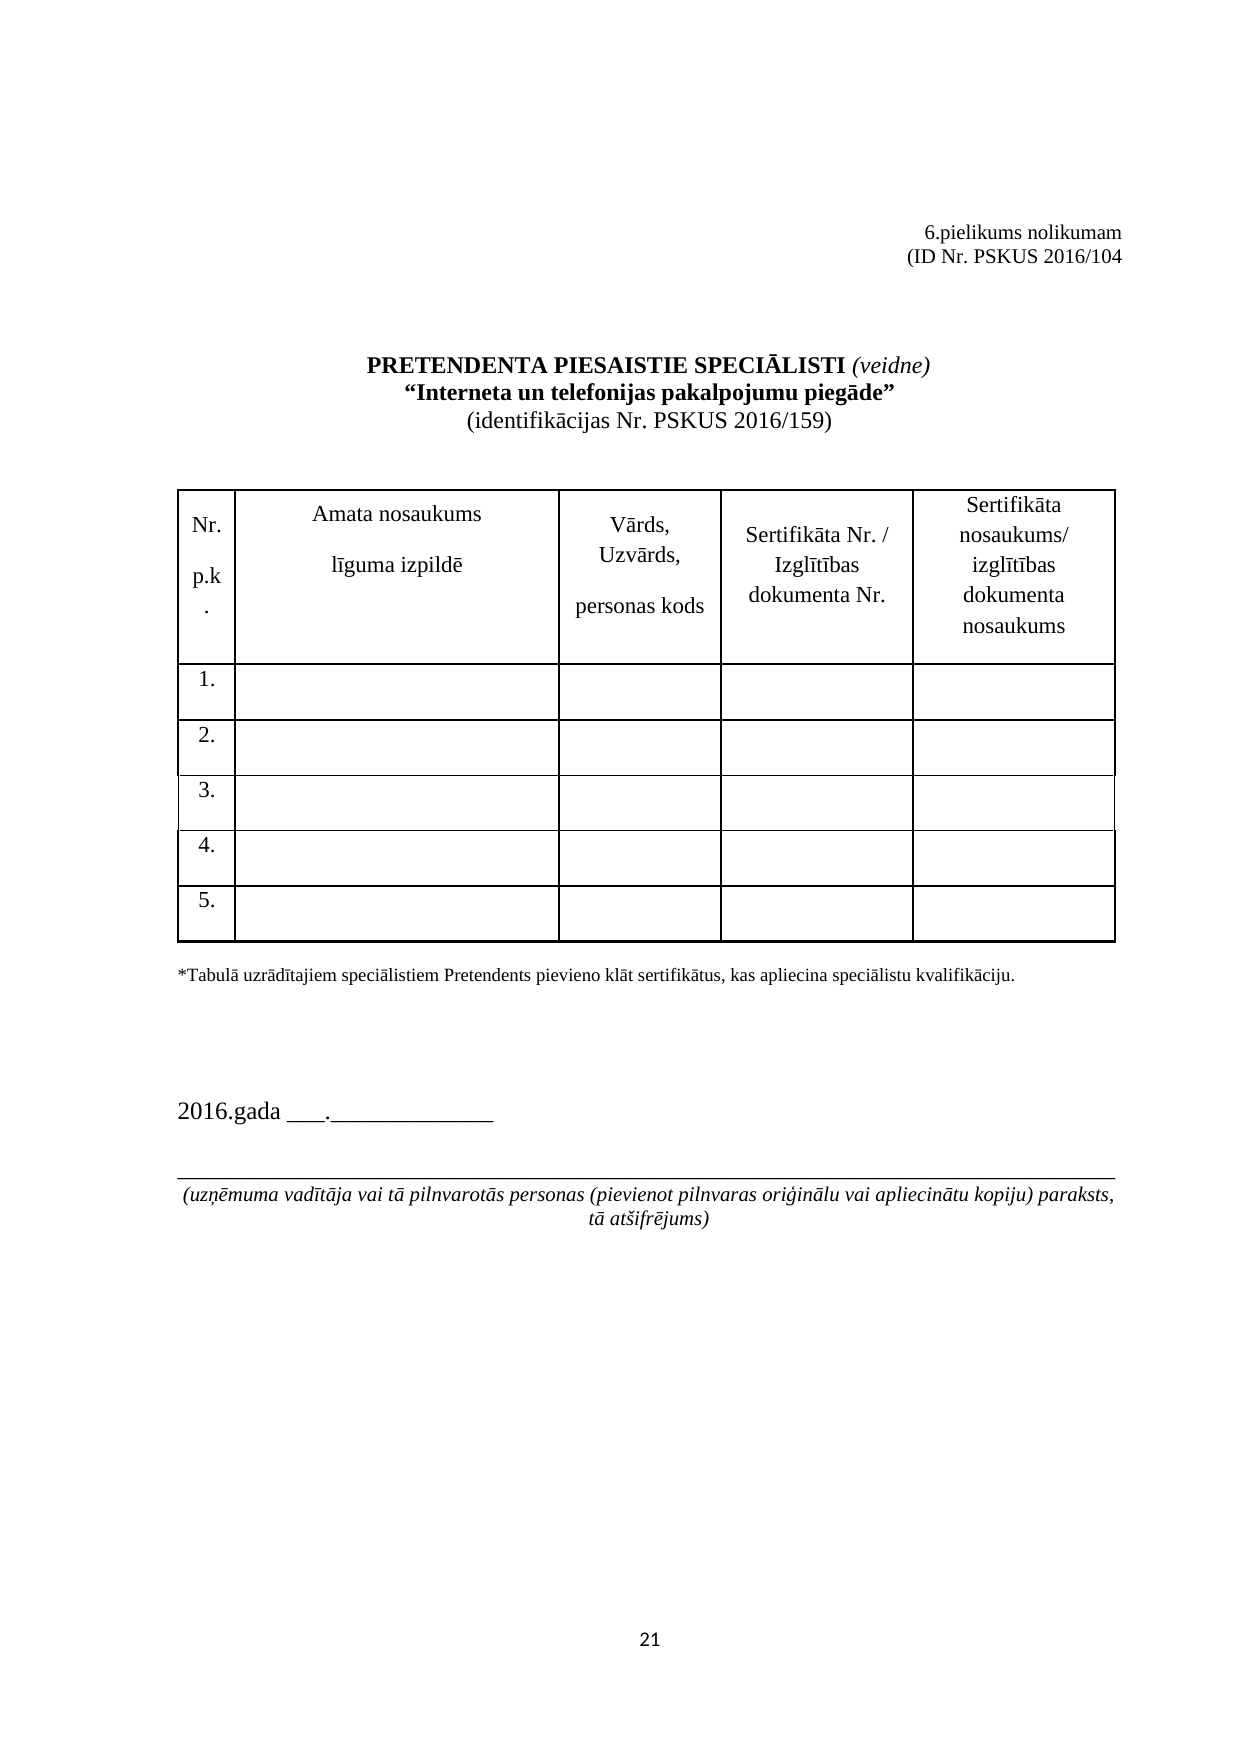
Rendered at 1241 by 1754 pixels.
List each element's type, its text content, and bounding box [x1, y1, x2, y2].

table_header Sertifikāta nosaukums/ izglītības dokumenta nosaukums [914, 491, 1114, 663]
table_cell 1. [179, 665, 234, 719]
text “Interneta un telefonijas pakalpojumu piegāde” [177, 378, 1122, 406]
table_header Amata nosaukums līguma izpildē [236, 491, 558, 663]
table_cell [236, 831, 558, 884]
table_header Nr. p.k. [179, 491, 234, 663]
table_header Vārds, Uzvārds, personas kods [560, 491, 720, 663]
table_cell [722, 665, 912, 719]
table_cell [722, 776, 912, 829]
text 2016.gada ___._____________ [177, 1096, 1122, 1125]
table_cell [560, 721, 720, 775]
text 6.pielikums nolikumam [177, 220, 1122, 244]
table_cell [914, 887, 1114, 940]
table_cell 5. [179, 887, 234, 940]
table_cell [722, 721, 912, 775]
table_cell [914, 830, 1114, 884]
text *Tabulā uzrādītajiem speciālistiem Pretendents pievieno klāt sertifikātus, kas apliecina speciālistu kvalifikāciju. [177, 964, 1122, 986]
table_cell 2. [179, 721, 234, 775]
table_cell [560, 665, 720, 719]
text (uzņēmuma vadītāja vai tā pilnvarotās personas (pievienot pilnvaras oriģinālu vai apliecinātu kopiju) paraksts, tā atšifrējums) [177, 1182, 1122, 1230]
table_cell 3. [179, 776, 234, 829]
table_cell [914, 665, 1114, 719]
table_cell [914, 721, 1114, 775]
table_cell 4. [179, 831, 234, 884]
text PRETENDENTA PIESAISTIE SPECIĀLISTI (veidne) [177, 351, 1122, 378]
table_cell [560, 831, 720, 884]
table_cell [236, 665, 558, 719]
table_cell [722, 887, 912, 940]
text (identifikācijas Nr. PSKUS 2016/159) [177, 406, 1122, 434]
table_cell [560, 776, 720, 829]
table_cell [236, 721, 558, 775]
table_cell [914, 775, 1114, 829]
table_cell [560, 887, 720, 940]
text (ID Nr. PSKUS 2016/104 [177, 244, 1122, 268]
table_cell [236, 887, 558, 940]
table_cell [236, 776, 558, 829]
table_cell [722, 831, 912, 884]
table_header Sertifikāta Nr. / Izglītības dokumenta Nr. [722, 491, 912, 663]
text ___________________________________________________________________________ [177, 1153, 1122, 1182]
